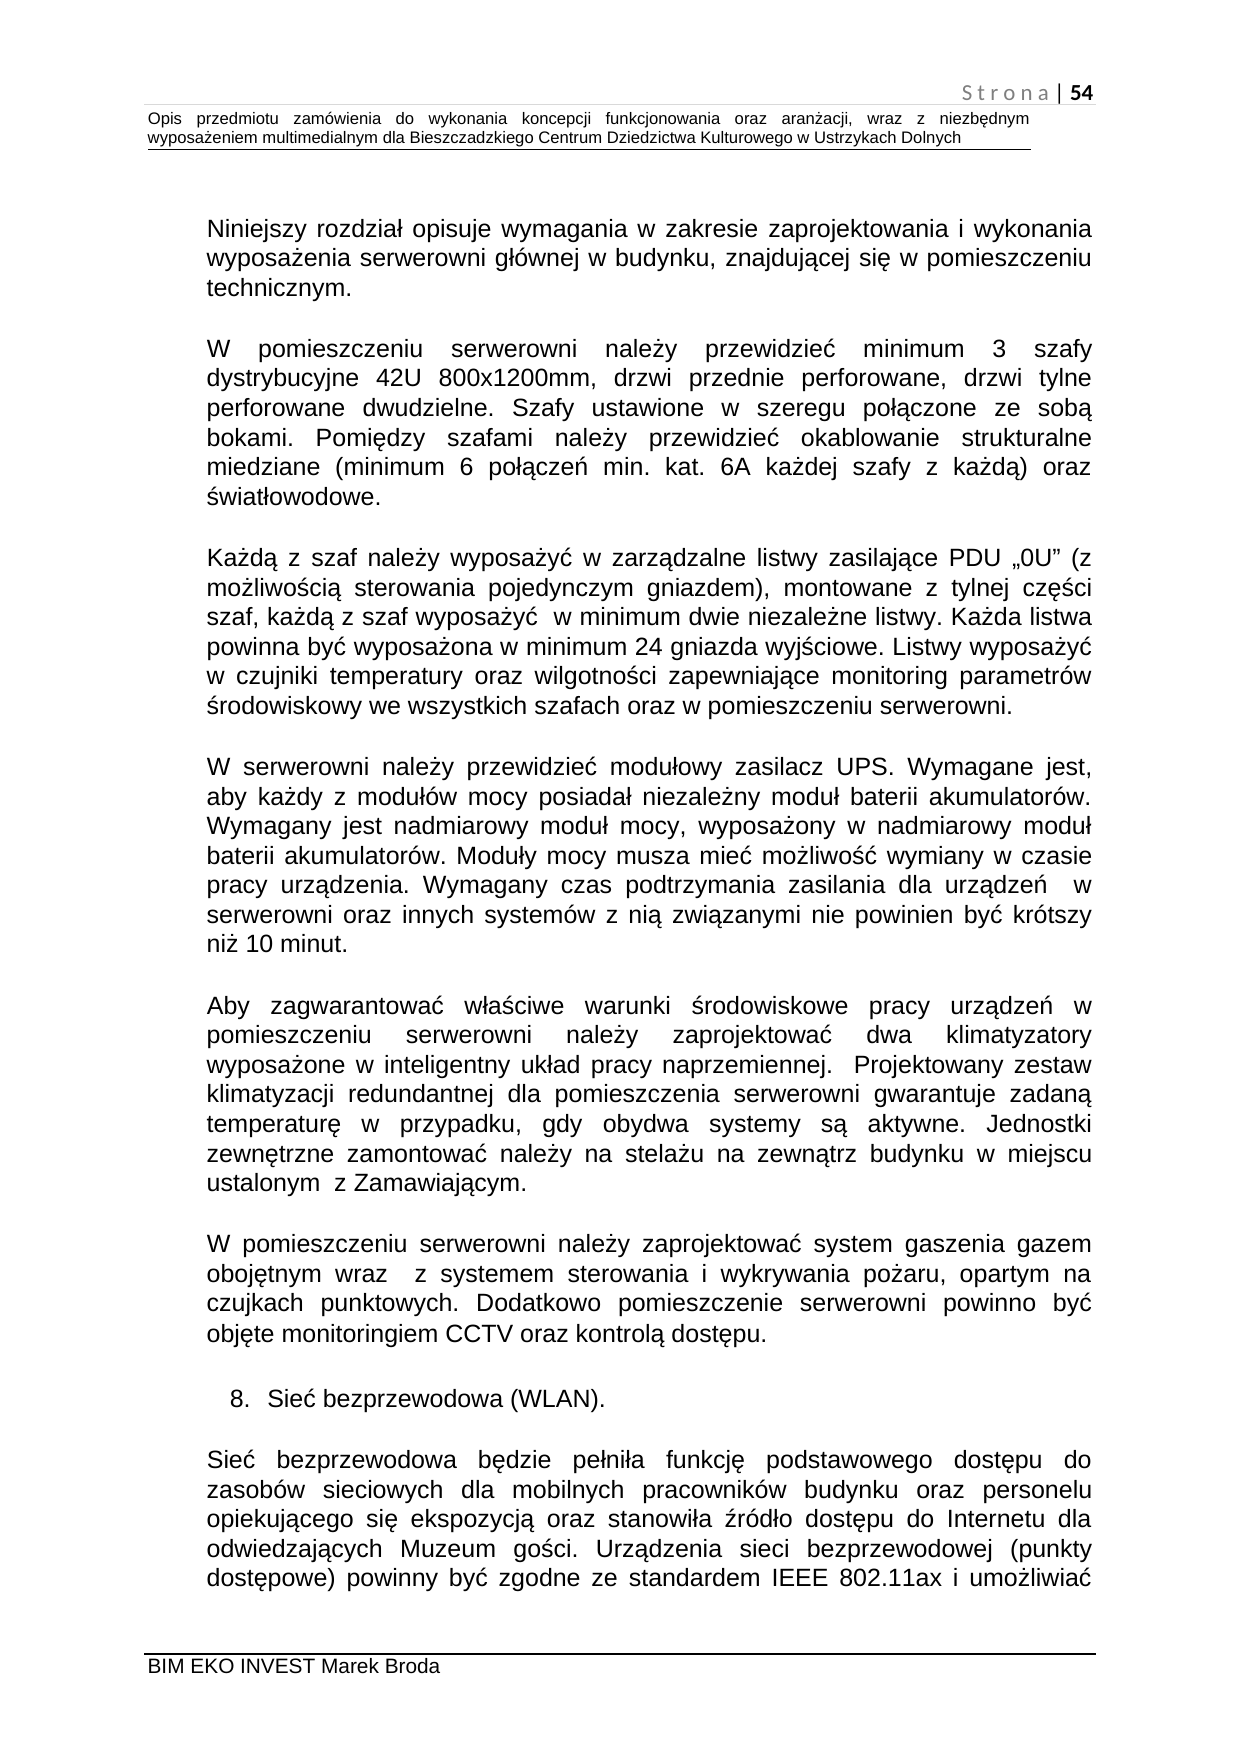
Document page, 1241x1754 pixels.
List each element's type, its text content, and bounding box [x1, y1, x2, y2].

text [206, 1445, 1093, 1592]
text Każdą z szaf należy wyposażyć w zarządzalne listwy zasilające PDU „0U” (z możliwością sterowania pojedynczym gniazdem), montowane z tylnej części szaf, każdą z szaf wyposażyć w minimum dwie niezależne listwy. Każda listwa powinna być wyposażona w minimum 24 gniazda wyjściowe. Listwy wyposażyć w czujniki temperatury oraz wilgotności zapewniające monitoring parametrów środowiskowy we wszystkich szafach oraz w pomieszczeniu serwerowni. [206, 543, 1093, 719]
text Aby zagwarantować właściwe warunki środowiskowe pracy urządzeń w pomieszczeniu serwerowni należy zaprojektować dwa klimatyzatory wyposażone w inteligentny układ pracy naprzemiennej. Projektowany zestaw klimatyzacji redundantnej dla pomieszczenia serwerowni gwarantuje zadaną temperaturę w przypadku, gdy obydwa systemy są aktywne. Jednostki zewnętrzne zamontować należy na stelażu na zewnątrz budynku w miejscu ustalonym z Zamawiającym. [206, 991, 1093, 1197]
text W serwerowni należy przewidzieć modułowy zasilacz UPS. Wymagane jest, aby każdy z modułów mocy posiadał niezależny moduł baterii akumulatorów. Wymagany jest nadmiarowy moduł mocy, wyposażony w nadmiarowy moduł baterii akumulatorów. Moduły mocy musza mieć możliwość wymiany w czasie pracy urządzenia. Wymagany czas podtrzymania zasilania dla urządzeń w serwerowni oraz innych systemów z nią związanymi nie powinien być krótszy niż 10 minut. [206, 752, 1093, 958]
text Niniejszy rozdział opisuje wymagania w zakresie zaprojektowania i wykonania wyposażenia serwerowni głównej w budynku, znajdującej się w pomieszczeniu technicznym. [206, 213, 1093, 301]
text W pomieszczeniu serwerowni należy przewidzieć minimum 3 szafy dystrybucyjne 42U 800x1200mm, drzwi przednie perforowane, drzwi tylne perforowane dwudzielne. Szafy ustawione w szeregu połączone ze sobą bokami. Pomiędzy szafami należy przewidzieć okablowanie strukturalne miedziane (minimum 6 połączeń min. kat. 6A każdej szafy z każdą) oraz światłowodowe. [206, 334, 1093, 511]
text W pomieszczeniu serwerowni należy zaprojektować system gaszenia gazem obojętnym wraz z systemem sterowania i wykrywania pożaru, opartym na czujkach punktowych. Dodatkowo pomieszczenie serwerowni powinno być objęte monitoringiem CCTV oraz kontrolą dostępu. [206, 1229, 1093, 1349]
list Sieć bezprzewodowa (WLAN). [229, 1384, 1093, 1413]
